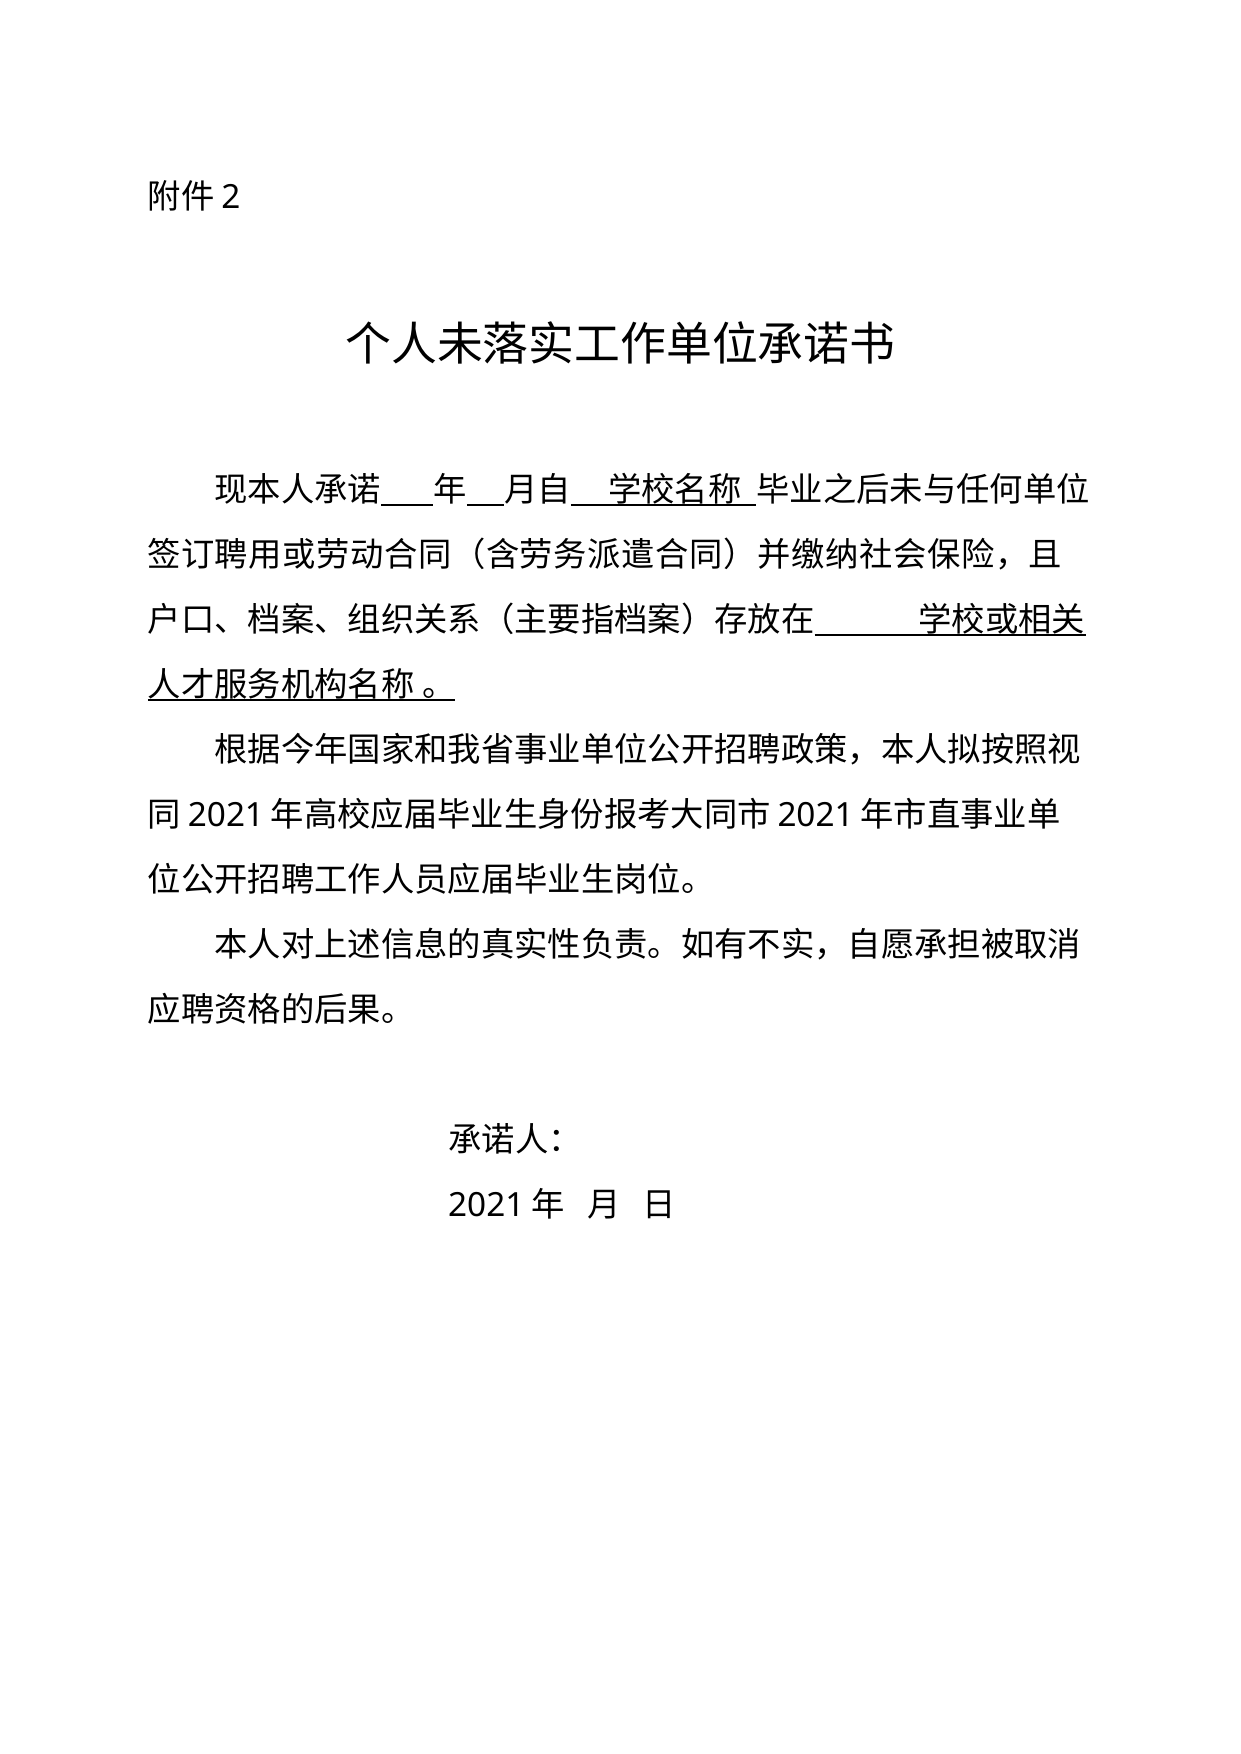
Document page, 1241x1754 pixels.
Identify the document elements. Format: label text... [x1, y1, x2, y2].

text 承诺人： [148, 1104, 1092, 1169]
text 附件2 [148, 162, 1092, 227]
text 2021年 月 日 [148, 1169, 1092, 1234]
text 根据今年国家和我省事业单位公开招聘政策，本人拟按照视同2021年高校应届毕业生身份报考大同市2021年市直事业单位公开招聘工作人员应届毕业生岗位。 [148, 714, 1092, 909]
text 现本人承诺 年 月自 学校名称 毕业之后未与任何单位签订聘用或劳动合同（含劳务派遣合同）并缴纳社会保险，且户口、档案、组织关系（主要指档案）存放在 学校或相关人才服务机构名称 。 [148, 454, 1092, 714]
text 本人对上述信息的真实性负责。如有不实，自愿承担被取消应聘资格的后果。 [148, 909, 1092, 1039]
text 个人未落实工作单位承诺书 [148, 292, 1092, 389]
